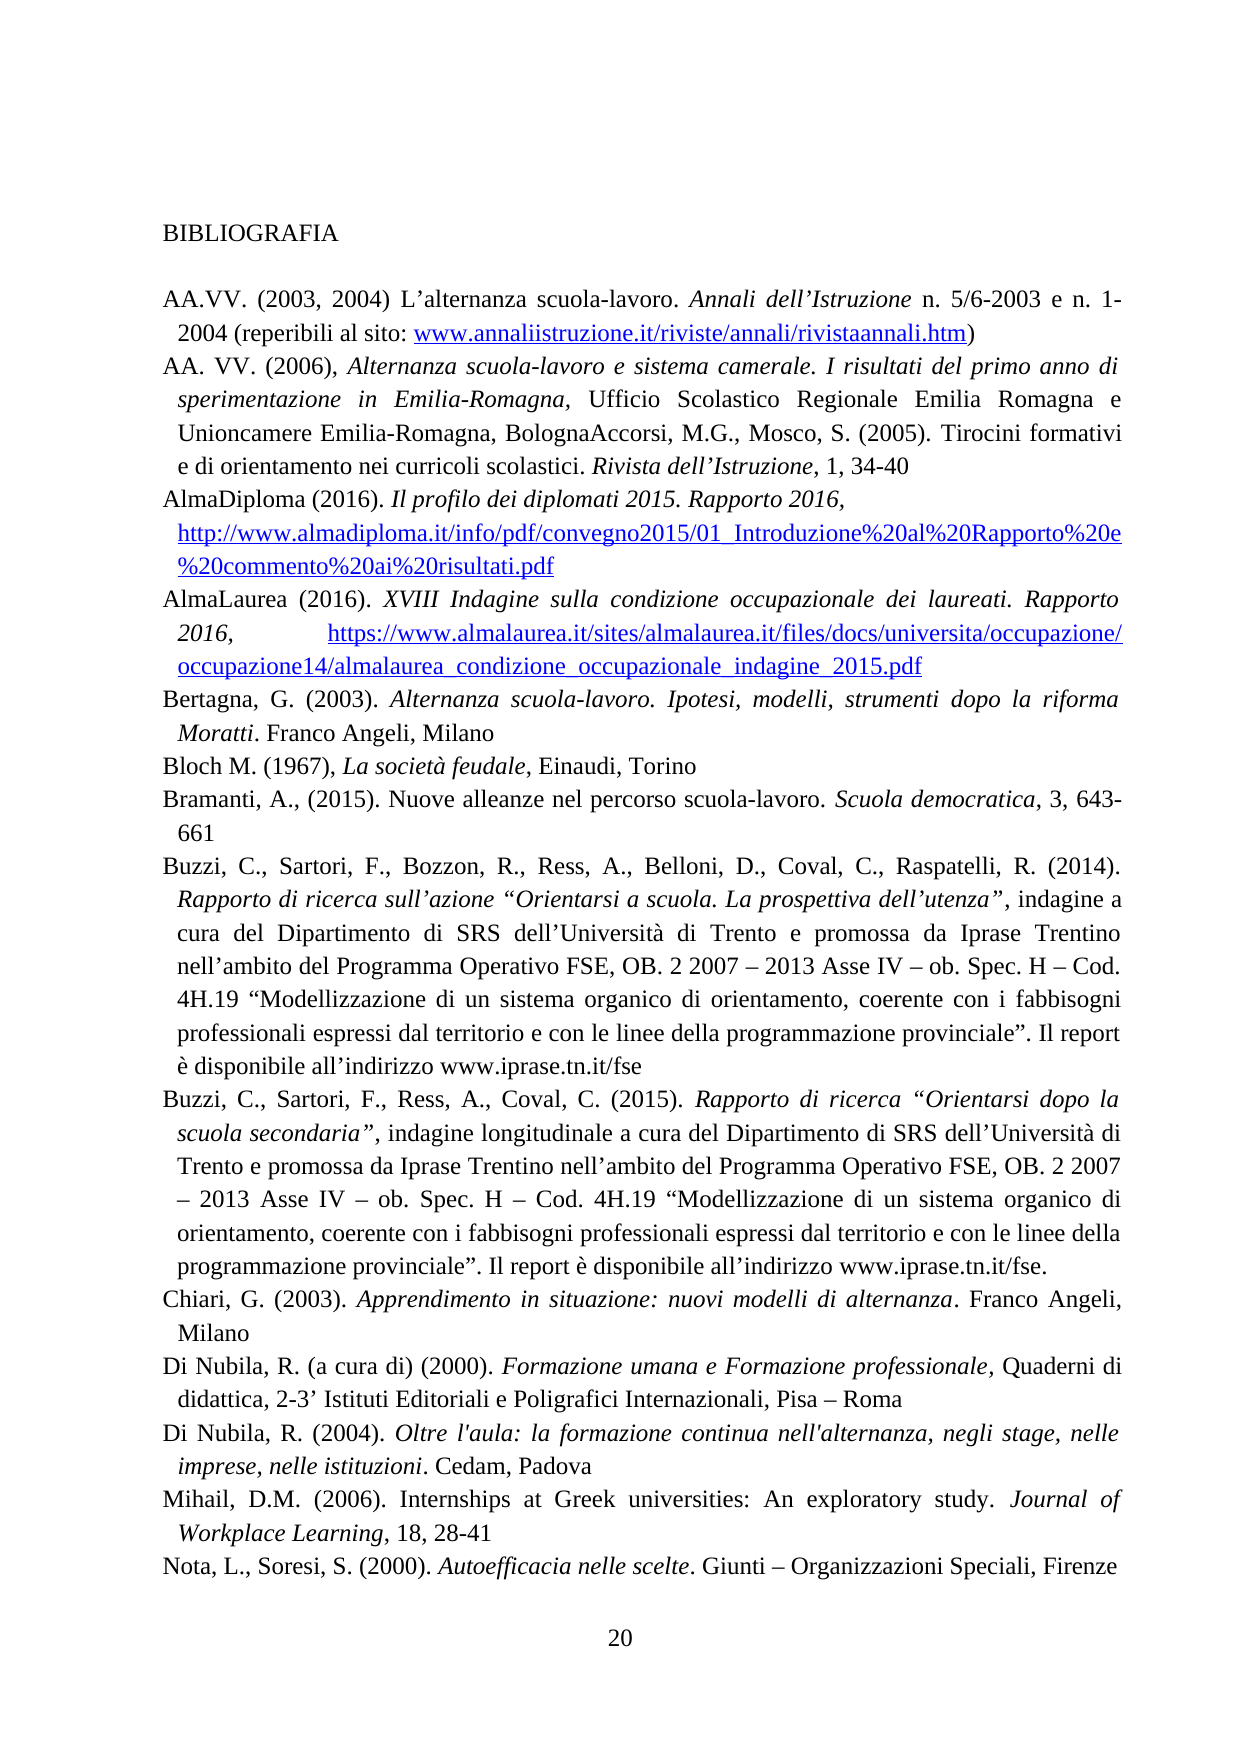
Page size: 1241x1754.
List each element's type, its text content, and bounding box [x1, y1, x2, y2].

text Chiari, G. (2003). Apprendimento in situazione: nuovi modelli di alternanza. Franco Angeli, Milano [162, 1281, 1122, 1348]
text Di Nubila, R. (a cura di) (2000). Formazione umana e Formazione professionale, Quaderni di didattica, 2-3’ Istituti Editoriali e Poligrafici Internazionali, Pisa – Roma [162, 1348, 1122, 1414]
text Buzzi, C., Sartori, F., Ress, A., Coval, C. (2015). Rapporto di ricerca “Orientarsi dopo la scuola secondaria”, indagine longitudinale a cura del Dipartimento di SRS dell’Università di Trento e promossa da Iprase Trentino nell’ambito del Programma Operativo FSE, OB. 2 2007 – 2013 Asse IV – ob. Spec. H – Cod. 4H.19 “Modellizzazione di un sistema organico di orientamento, coerente con i fabbisogni professionali espressi dal territorio e con le linee della programmazione provinciale”. Il report è disponibile all’indirizzo www.iprase.tn.it/fse. [162, 1081, 1122, 1281]
text AlmaLaurea (2016). XVIII Indagine sulla condizione occupazionale dei laureati. Rapporto 2016, https://www.almalaurea.it/sites/almalaurea.it/files/docs/universita/occupazione/occupazione14/almalaurea_condizione_occupazionale_indagine_2015.pdf [162, 581, 1122, 681]
text Mihail, D.M. (2006). Internships at Greek universities: An exploratory study. Journal of Workplace Learning, 18, 28-41 [162, 1481, 1122, 1548]
text Buzzi, C., Sartori, F., Bozzon, R., Ress, A., Belloni, D., Coval, C., Raspatelli, R. (2014). Rapporto di ricerca sull’azione “Orientarsi a scuola. La prospettiva dell’utenza”, indagine a cura del Dipartimento di SRS dell’Università di Trento e promossa da Iprase Trentino nell’ambito del Programma Operativo FSE, OB. 2 2007 – 2013 Asse IV – ob. Spec. H – Cod. 4H.19 “Modellizzazione di un sistema organico di orientamento, coerente con i fabbisogni professionali espressi dal territorio e con le linee della programmazione provinciale”. Il report è disponibile all’indirizzo www.iprase.tn.it/fse [162, 848, 1122, 1081]
text http://www.almadiploma.it/info/pdf/convegno2015/01_Introduzione%20al%20Rapporto%20e%20commento%20ai%20risultati.pdf [177, 514, 1122, 543]
text AA.VV. (2003, 2004) L’alternanza scuola-lavoro. Annali dell’Istruzione n. 5/6-2003 e n. 1-2004 (reperibili al sito: www.annaliistruzione.it/riviste/annali/rivistaannali.htm) [162, 281, 1122, 348]
text Bramanti, A., (2015). Nuove alleanze nel percorso scuola-lavoro. Scuola democratica, 3, 643-661 [162, 781, 1122, 848]
text Nota, L., Soresi, S. (2000). Autoefficacia nelle scelte. Giunti – Organizzazioni Speciali, Firenze [162, 1548, 1122, 1581]
text http://www.almadiploma.it/info/pdf/convegno2015/01_Introduzione%20al%20Rapporto%20e%20commento%20ai%20risultati.pdf [177, 544, 1122, 581]
text Bloch M. (1967), La società feudale, Einaudi, Torino [162, 748, 1122, 781]
text Bertagna, G. (2003). Alternanza scuola-lavoro. Ipotesi, modelli, strumenti dopo la riforma Moratti. Franco Angeli, Milano [162, 681, 1122, 748]
text AlmaDiploma (2016). Il profilo dei diplomati 2015. Rapporto 2016, [162, 481, 1122, 514]
text Di Nubila, R. (2004). Oltre l'aula: la formazione continua nell'alternanza, negli stage, nelle imprese, nelle istituzioni. Cedam, Padova [162, 1414, 1122, 1481]
text AA. VV. (2006), Alternanza scuola-lavoro e sistema camerale. I risultati del primo anno di sperimentazione in Emilia-Romagna, Ufficio Scolastico Regionale Emilia Romagna e Unioncamere Emilia-Romagna, BolognaAccorsi, M.G., Mosco, S. (2005). Tirocini formativi e di orientamento nei curricoli scolastici. Rivista dell’Istruzione, 1, 34-40 [162, 348, 1122, 481]
text BIBLIOGRAFIA [162, 214, 1122, 248]
